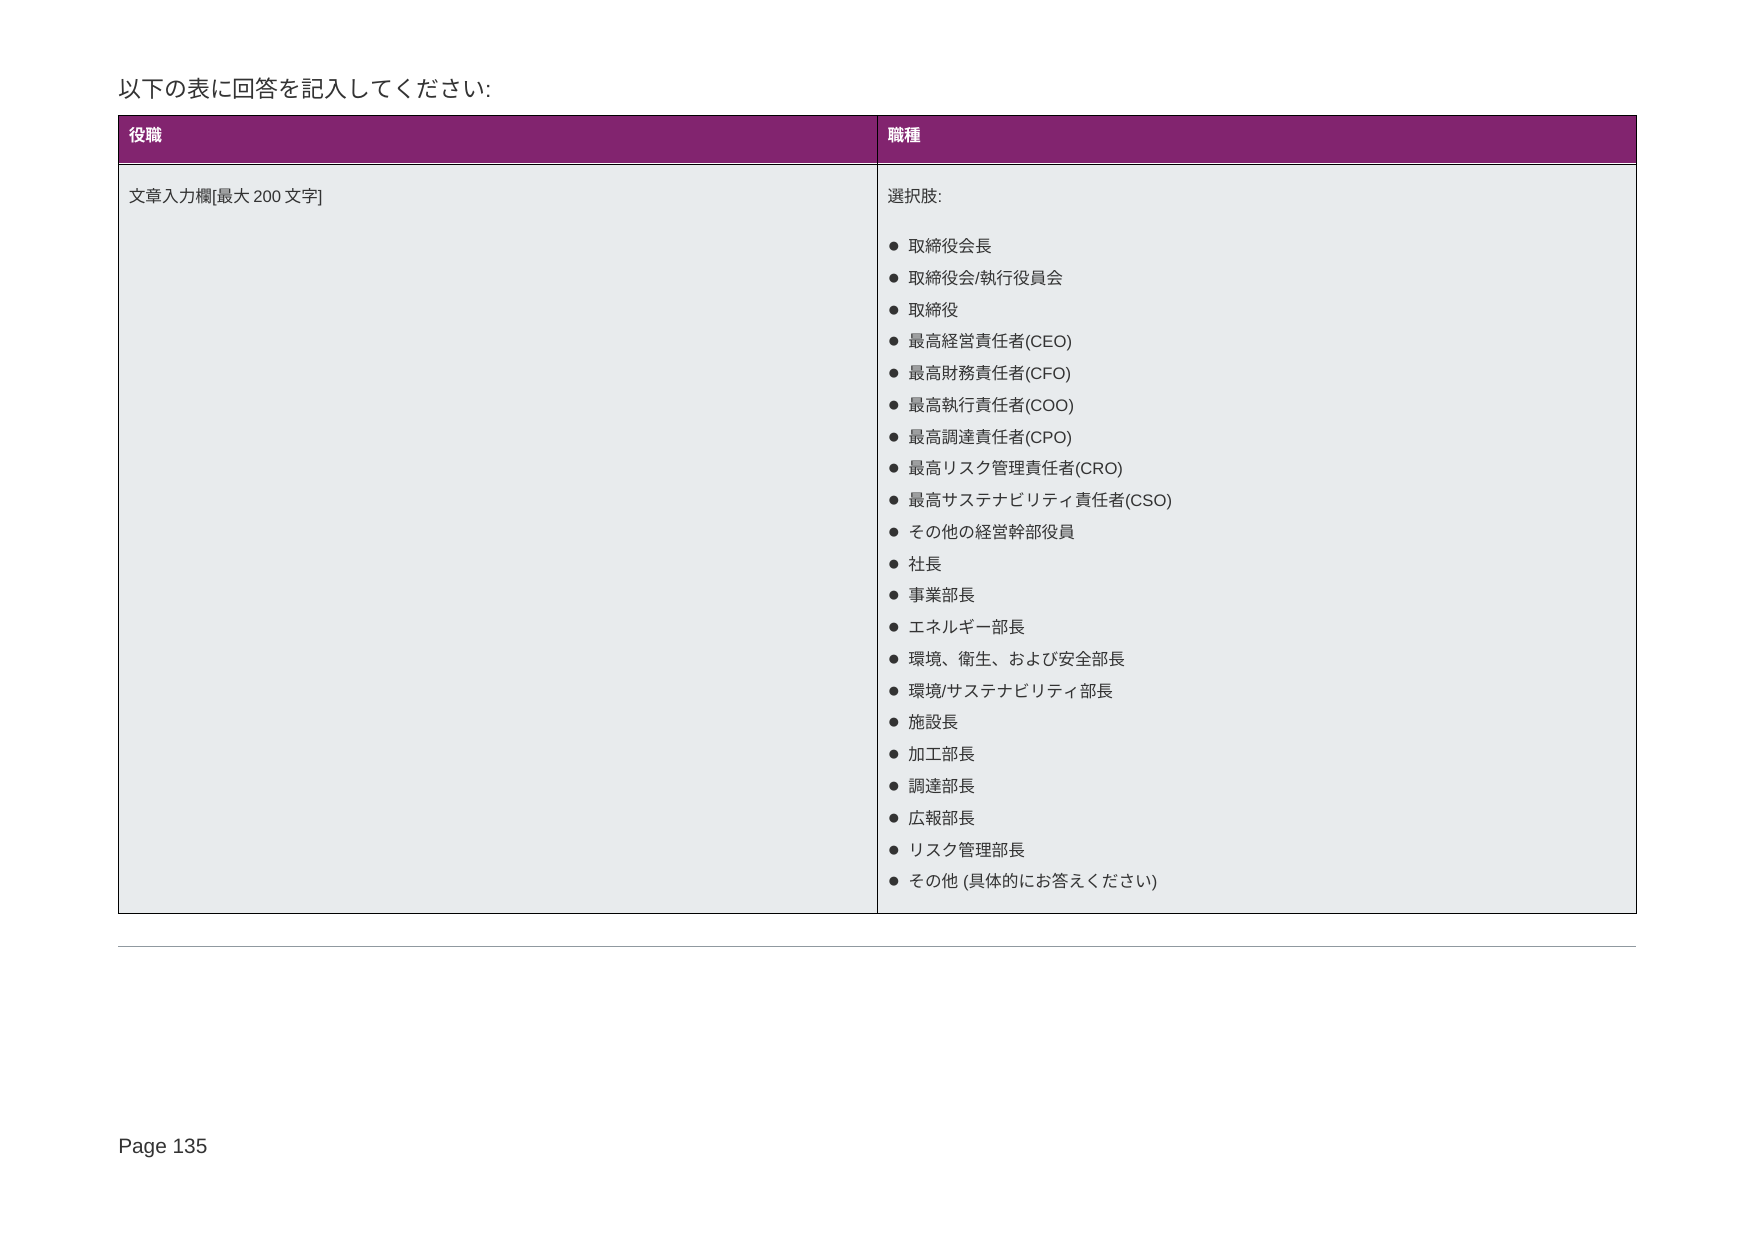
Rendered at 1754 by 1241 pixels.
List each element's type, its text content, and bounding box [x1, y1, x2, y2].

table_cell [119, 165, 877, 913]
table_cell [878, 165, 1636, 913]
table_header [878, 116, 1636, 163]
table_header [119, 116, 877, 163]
text 以下の表に回答を記入してください: [118, 71, 1636, 104]
